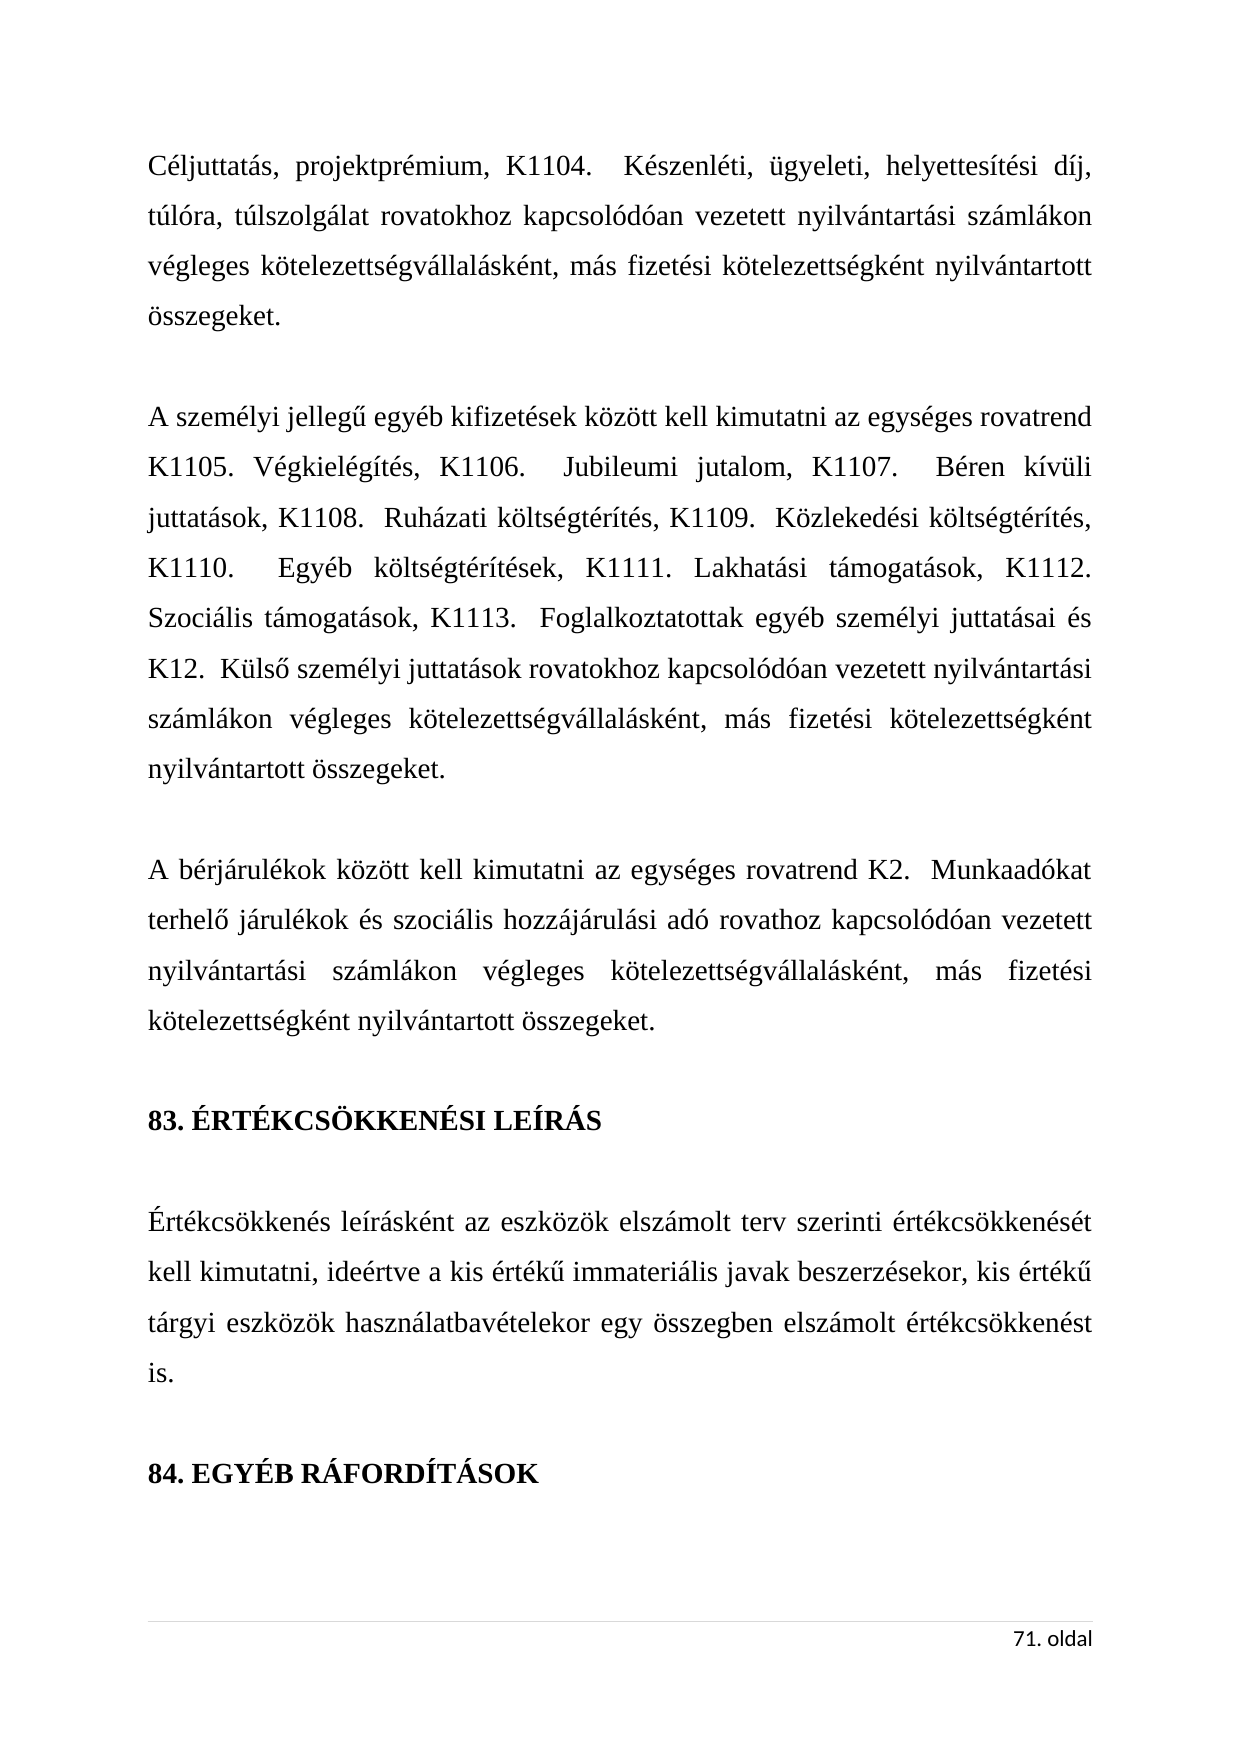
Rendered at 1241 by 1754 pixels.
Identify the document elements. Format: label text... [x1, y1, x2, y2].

text 83. ÉRTÉKCSÖKKENÉSI LEÍRÁS [148, 1103, 1093, 1137]
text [148, 148, 1093, 332]
text A bérjárulékok között kell kimutatni az egységes rovatrend K2. Munkaadókat terhelő járulékok és szociális hozzájárulási adó rovathoz kapcsolódóan vezetett nyilvántartási számlákon végleges kötelezettségvállalásként, más fizetési kötelezettségként nyilvántartott összegeket. [148, 852, 1093, 1036]
text Értékcsökkenés leírásként az eszközök elszámolt terv szerinti értékcsökkenését kell kimutatni, ideértve a kis értékű immateriális javak beszerzésekor, kis értékű tárgyi eszközök használatbavételekor egy összegben elszámolt értékcsökkenést is. [148, 1204, 1093, 1389]
text A személyi jellegű egyéb kifizetések között kell kimutatni az egységes rovatrend K1105. Végkielégítés, K1106. Jubileumi jutalom, K1107. Béren kívüli juttatások, K1108. Ruházati költségtérítés, K1109. Közlekedési költségtérítés, K1110. Egyéb költségtérítések, K1111. Lakhatási támogatások, K1112. Szociális támogatások, K1113. Foglalkoztatottak egyéb személyi juttatásai és K12. Külső személyi juttatások rovatokhoz kapcsolódóan vezetett nyilvántartási számlákon végleges kötelezettségvállalásként, más fizetési kötelezettségként nyilvántartott összegeket. [148, 399, 1093, 785]
text 84. EGYÉB RÁFORDÍTÁSOK [148, 1456, 1093, 1489]
